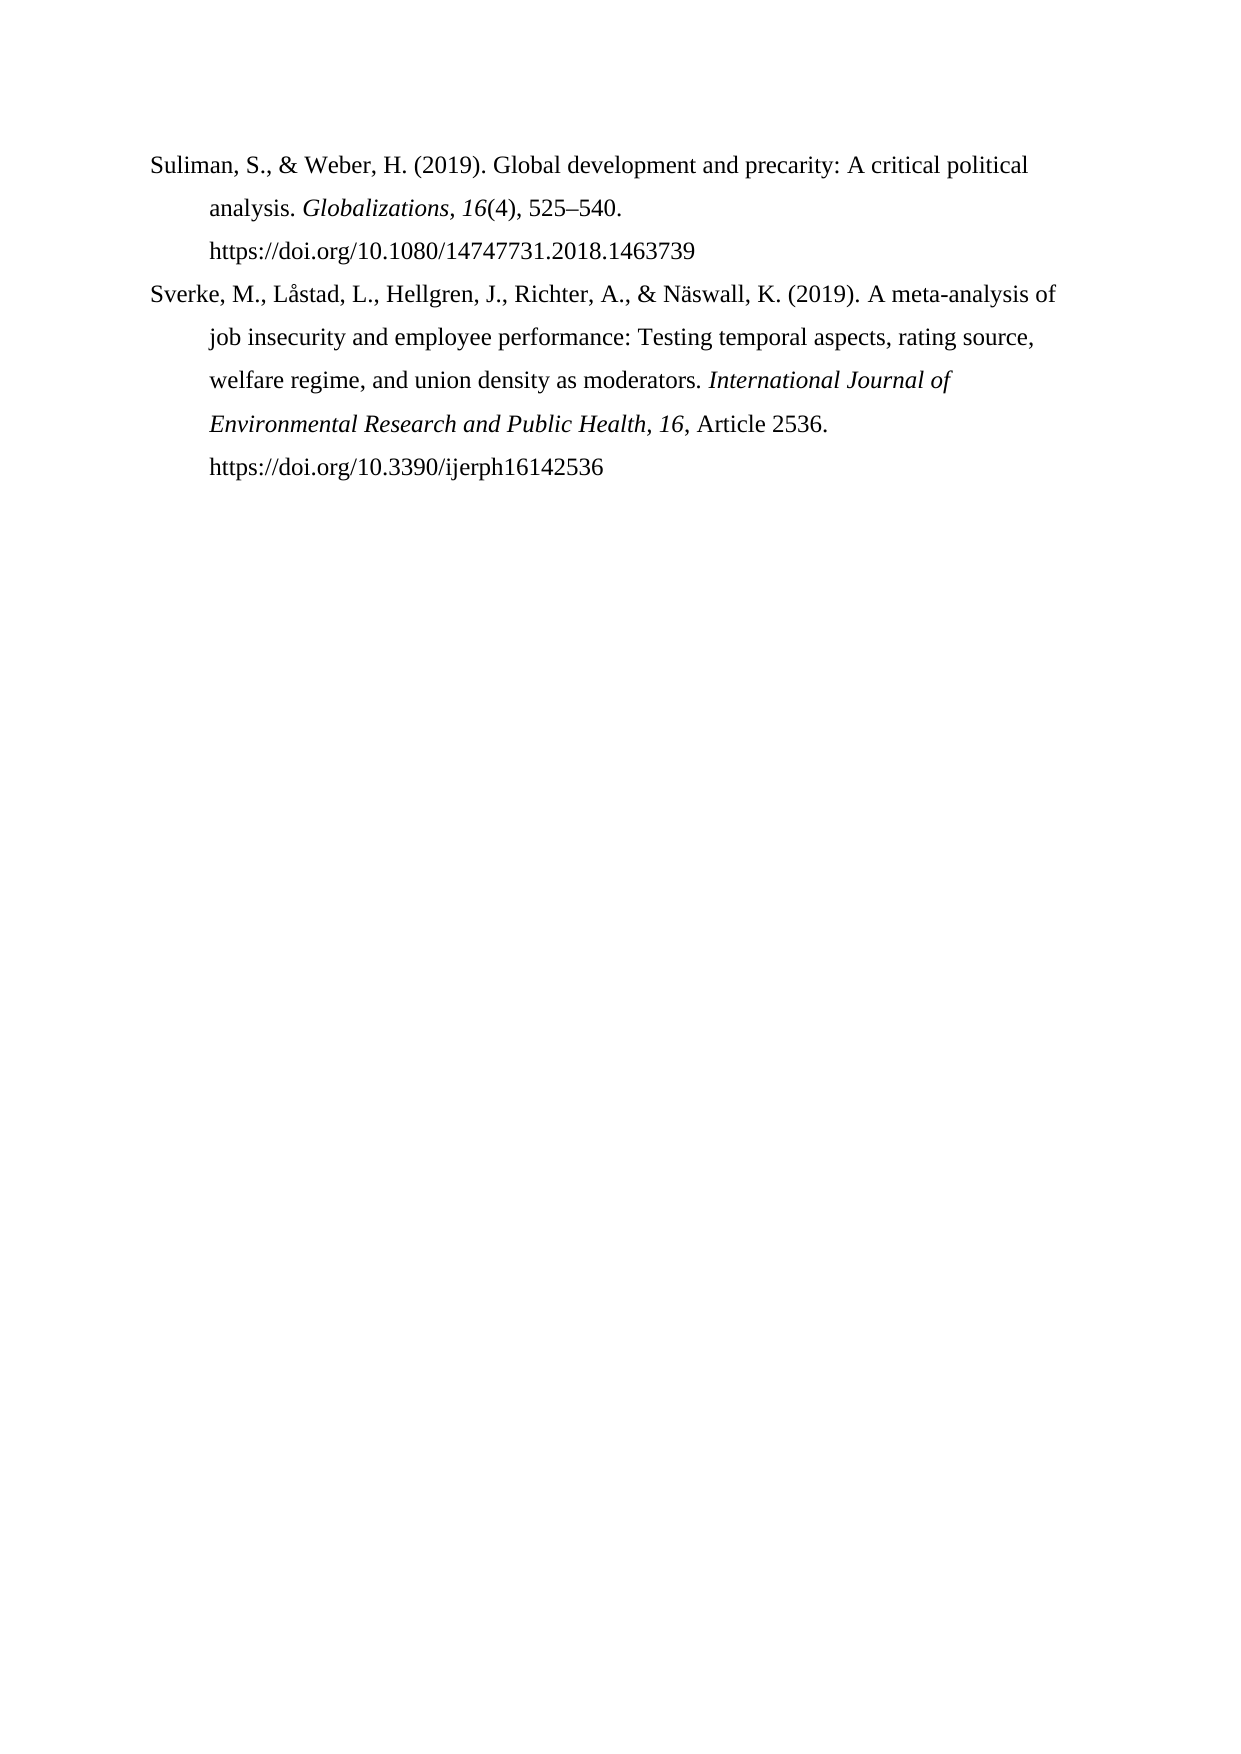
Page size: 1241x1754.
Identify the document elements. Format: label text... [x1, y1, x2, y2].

text Sverke, M., Låstad, L., Hellgren, J., Richter, A., & Näswall, K. (2019). A meta-analysis of job insecurity and employee performance: Testing temporal aspects, rating source, welfare regime, and union density as moderators. International Journal of Environmental Research and Public Health, 16, Article 2536. https://doi.org/10.3390/ijerph16142536 [150, 279, 1090, 481]
text Suliman, S., & Weber, H. (2019). Global development and precarity: A critical political analysis. Globalizations, 16(4), 525–540. https://doi.org/10.1080/14747731.2018.1463739 [150, 150, 1090, 265]
